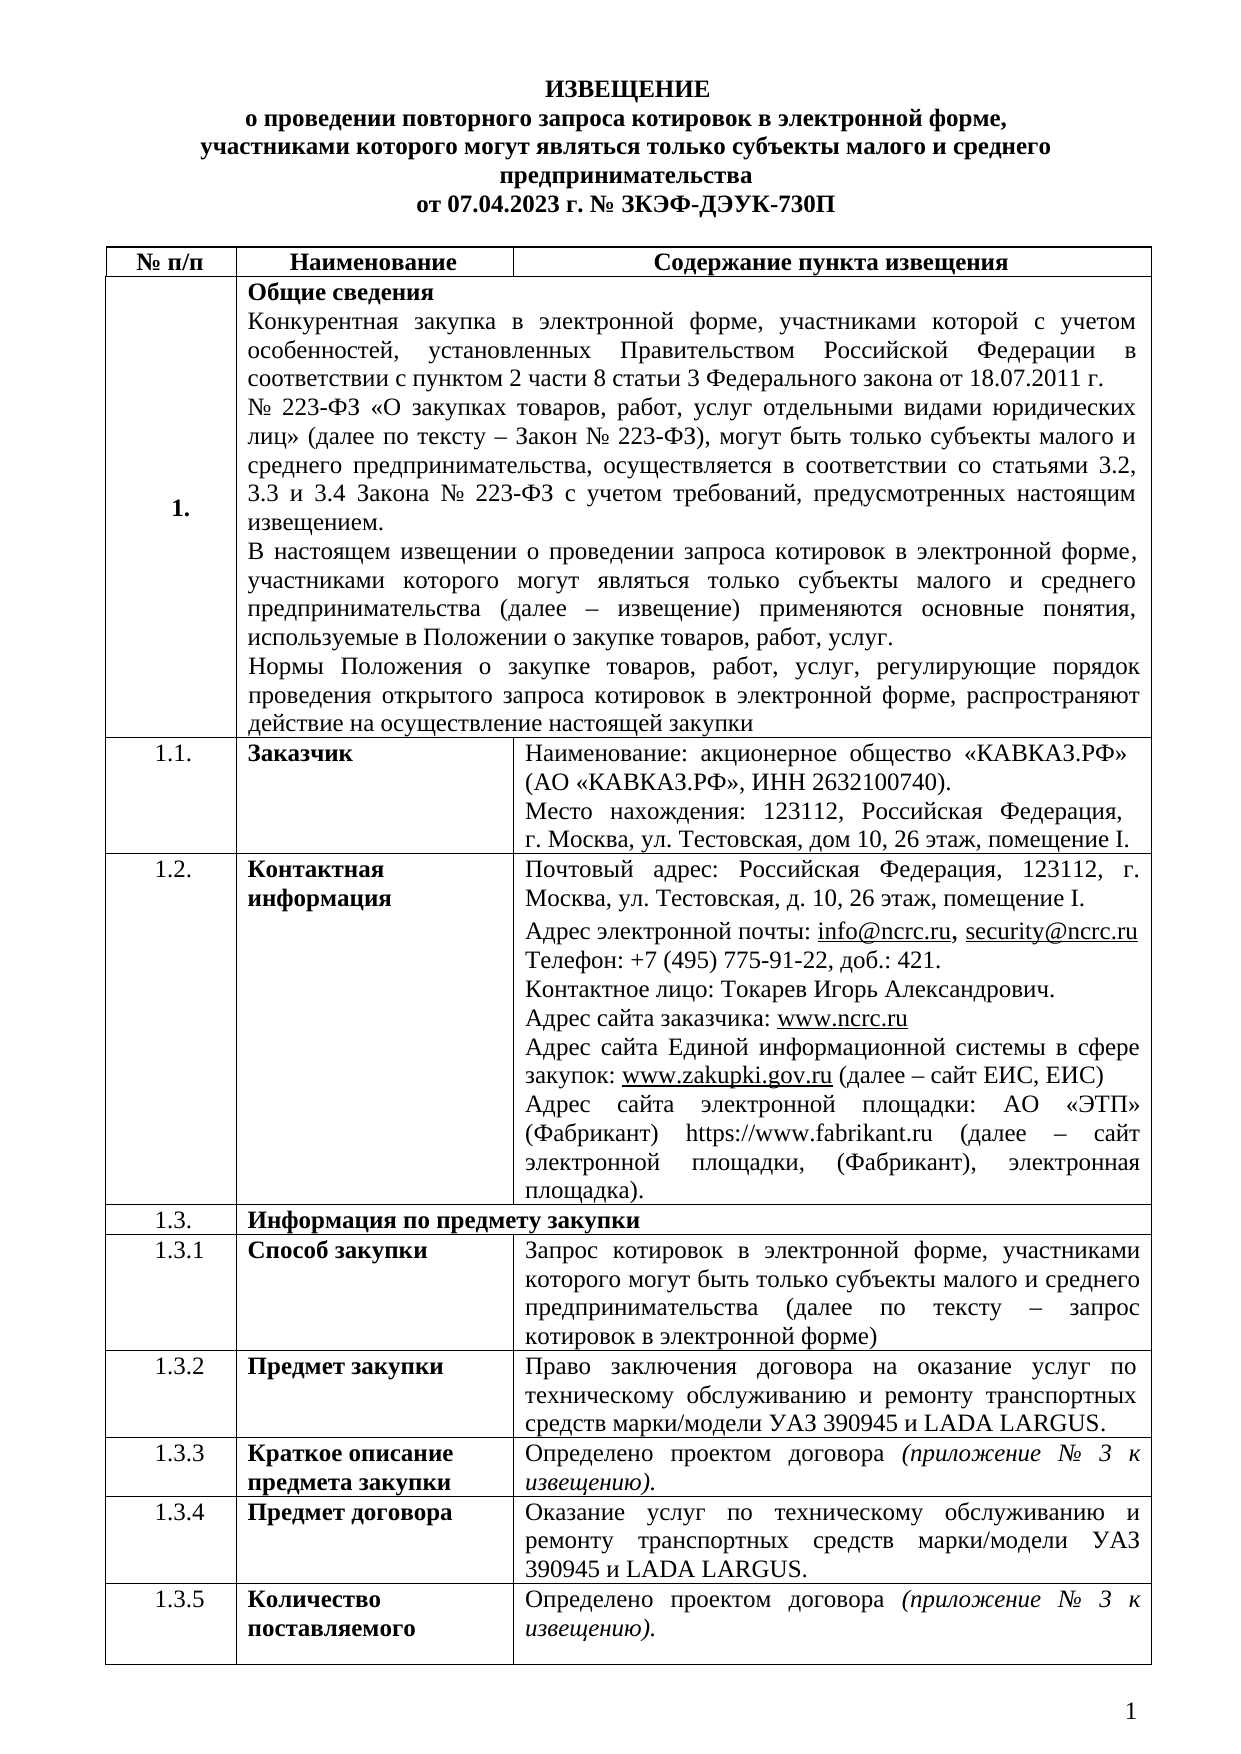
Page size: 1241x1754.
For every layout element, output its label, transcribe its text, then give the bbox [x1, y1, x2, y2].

table_cell Контактная информация [237, 854, 513, 1204]
table_cell Общие сведения Конкурентная закупка в электронной форме, участниками которой с учетом особенностей, установленных Правительством Российской Федерации в соответствии с пунктом 2 части 8 статьи 3 Федерального закона от 18.07.2011 г. № 223-ФЗ «О закупках товаров, работ, услуг отдельными видами юридических лиц» (далее по тексту – Закон № 223-ФЗ), могут быть только субъекты малого и среднего предпринимательства, осуществляется в соответствии со статьями 3.2, 3.3 и 3.4 Закона № 223-ФЗ с учетом требований, предусмотренных настоящим извещением. В настоящем извещении о проведении запроса котировок в электронной форме, участниками которого могут являться только субъекты малого и среднего предпринимательства (далее – извещение) применяются основные понятия, используемые в Положении о закупке товаров, работ, услуг. Нормы Положения о закупке товаров, работ, услуг, регулирующие порядок проведения открытого запроса котировок в электронной форме, распространяют действие на осуществление настоящей закупки [237, 277, 1151, 737]
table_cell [237, 1584, 513, 1664]
table_cell [106, 277, 236, 737]
table_cell [106, 1351, 236, 1437]
table_cell [106, 1235, 236, 1350]
table_cell [106, 1438, 236, 1496]
table_cell Наименование: акционерное общество «КАВКАЗ.РФ» (АО «КАВКАЗ.РФ», ИНН 2632100740). Место нахождения: 123112, Российская Федерация, г. Москва, ул. Тестовская, дом 10, 26 этаж, помещение I. [514, 738, 1151, 853]
table_cell [106, 854, 236, 1204]
text ИЗВЕЩЕНИЕ [118, 74, 1137, 103]
table_cell Предмет договора [237, 1497, 513, 1583]
table_cell Определено проектом договора (приложение № 3 к извещению). [514, 1438, 1151, 1496]
table_cell [106, 1205, 236, 1234]
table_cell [514, 1584, 1151, 1664]
table_cell Информация по предмету закупки [237, 1205, 1151, 1234]
table_header Наименование [237, 248, 513, 276]
table_header Содержание пункта извещения [514, 248, 1151, 276]
table_cell [106, 738, 236, 853]
table_cell [106, 1497, 236, 1583]
table_cell Оказание услуг по техническому обслуживанию и ремонту транспортных средств марки/модели УАЗ 390945 и LADA LARGUS. [514, 1497, 1151, 1583]
text о проведении повторного запроса котировок в электронной форме, [118, 103, 1133, 131]
table_cell Почтовый адрес: Российская Федерация, 123112, г. Москва, ул. Тестовская, д. 10, 26 этаж, помещение I. Адрес электронной почты: info@ncrc.ru, security@ncrc.ru Телефон: +7 (495) 775-91-22, доб.: 421. Контактное лицо: Токарев Игорь Александрович. Адрес сайта заказчика: www.ncrc.ru Адрес сайта Единой информационной системы в сфере закупок: www.zakupki.gov.ru (далее – сайт ЕИС, ЕИС) Адрес сайта электронной площадки: АО «ЭТП» (Фабрикант) https://www.fabrikant.ru (далее – сайт электронной площадки, (Фабрикант), электронная площадка). [514, 854, 1151, 1204]
text участниками которого могут являться только субъекты малого и среднего предпринимательства от 07.04.2023 г. № ЗКЭФ-ДЭУК-730П [118, 131, 1133, 218]
table_cell Предмет закупки [237, 1351, 513, 1437]
table_cell [106, 1584, 236, 1664]
table_cell Способ закупки [237, 1235, 513, 1350]
table_header № п/п [107, 248, 236, 276]
table_cell Краткое описание предмета закупки [237, 1438, 513, 1496]
table_cell Запрос котировок в электронной форме, участниками которого могут быть только субъекты малого и среднего предпринимательства (далее по тексту – запрос котировок в электронной форме) [514, 1235, 1151, 1350]
table_cell Заказчик [237, 738, 513, 853]
table_cell Право заключения договора на оказание услуг по техническому обслуживанию и ремонту транспортных средств марки/модели УАЗ 390945 и LADA LARGUS. [514, 1351, 1151, 1437]
